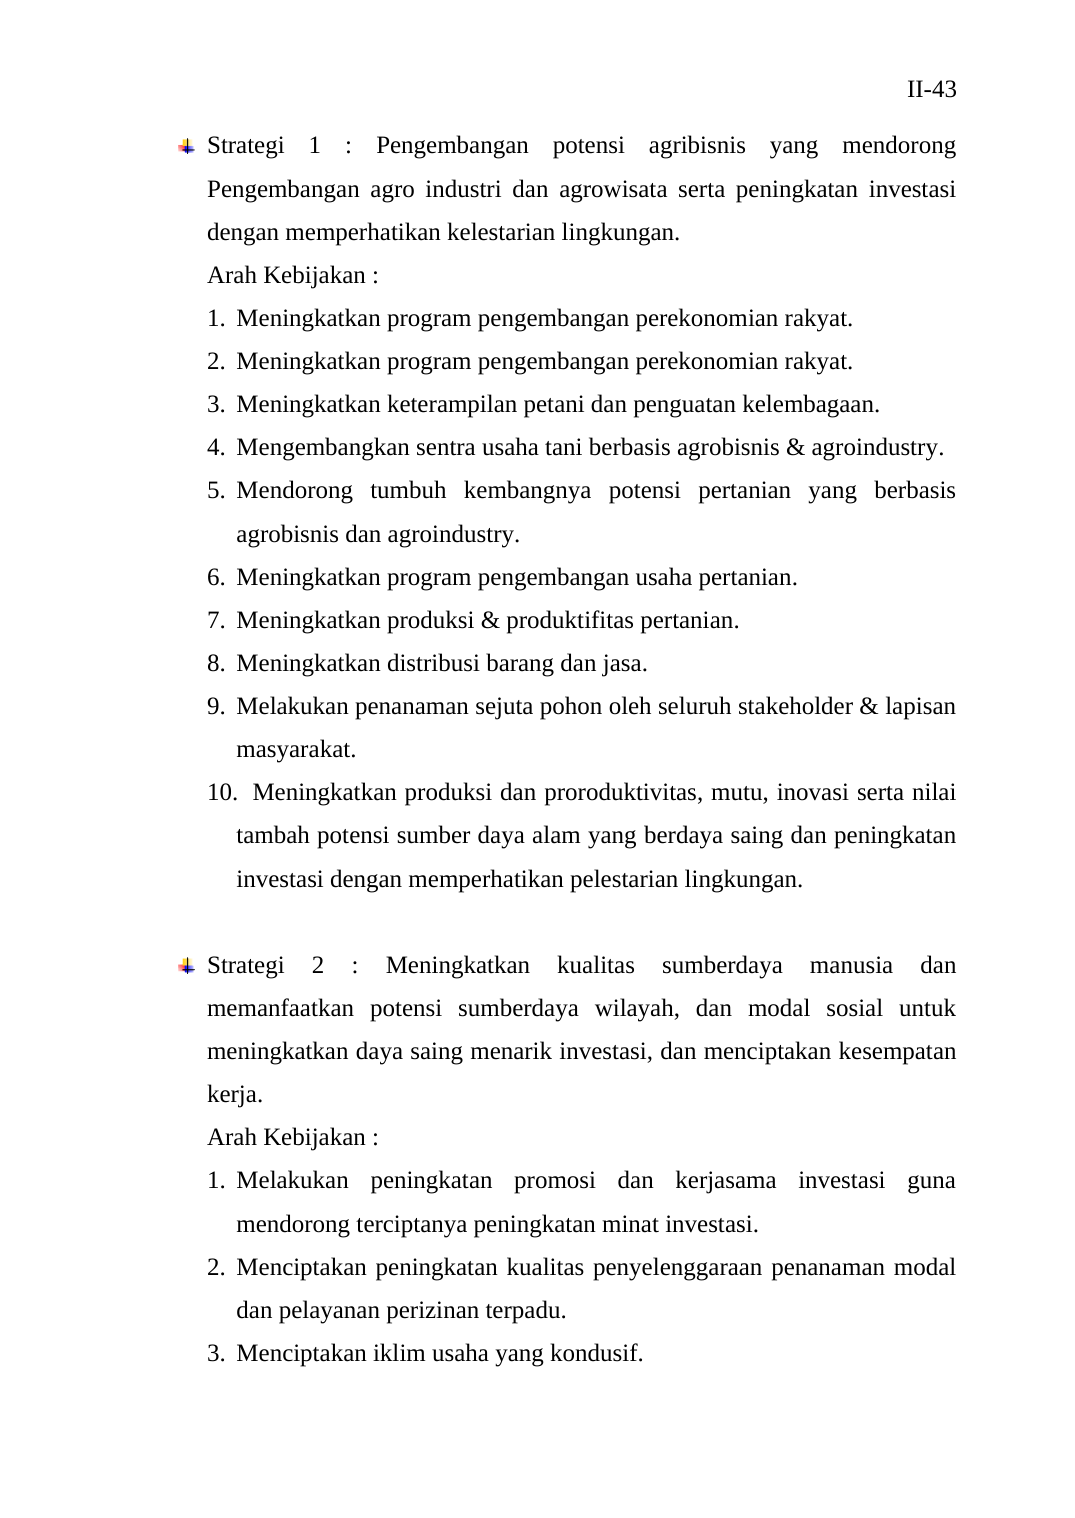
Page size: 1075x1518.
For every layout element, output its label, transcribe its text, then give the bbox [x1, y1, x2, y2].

list Meningkatkan program pengembangan perekonomian rakyat. [207, 303, 957, 332]
list Menciptakan iklim usaha yang kondusif. [207, 1338, 957, 1367]
list Meningkatkan distribusi barang dan jasa. [207, 648, 957, 677]
picture [178, 137, 195, 154]
list Meningkatkan produksi & produktifitas pertanian. [207, 605, 957, 634]
list Arah Kebijakan : [207, 260, 957, 289]
picture [178, 956, 195, 974]
list Meningkatkan keterampilan petani dan penguatan kelembagaan. [207, 389, 957, 418]
list Meningkatkan produksi dan proroduktivitas, mutu, inovasi serta nilai tambah potensi sumber daya alam yang berdaya saing dan peningkatan investasi dengan memperhatikan pelestarian lingkungan. [207, 777, 957, 892]
list Meningkatkan program pengembangan perekonomian rakyat. [207, 346, 957, 375]
list Strategi 2 : Meningkatkan kualitas sumberdaya manusia dan memanfaatkan potensi sumberdaya wilayah, dan modal sosial untuk meningkatkan daya saing menarik investasi, dan menciptakan kesempatan kerja. [177, 950, 957, 1108]
list Melakukan penanaman sejuta pohon oleh seluruh stakeholder & lapisan masyarakat. [207, 691, 957, 763]
list Mendorong tumbuh kembangnya potensi pertanian yang berbasis agrobisnis dan agroindustry. [207, 476, 957, 547]
list Strategi 1 : Pengembangan potensi agribisnis yang mendorong Pengembangan agro industri dan agrowisata serta peningkatan investasi dengan memperhatikan kelestarian lingkungan. [177, 131, 957, 246]
list Mengembangkan sentra usaha tani berbasis agrobisnis & agroindustry. [207, 432, 957, 461]
text Arah Kebijakan : [207, 1122, 957, 1151]
list Meningkatkan program pengembangan usaha pertanian. [207, 562, 957, 591]
list Menciptakan peningkatan kualitas penyelenggaraan penanaman modal dan pelayanan perizinan terpadu. [207, 1252, 957, 1324]
list Melakukan peningkatan promosi dan kerjasama investasi guna mendorong terciptanya peningkatan minat investasi. [207, 1166, 957, 1237]
